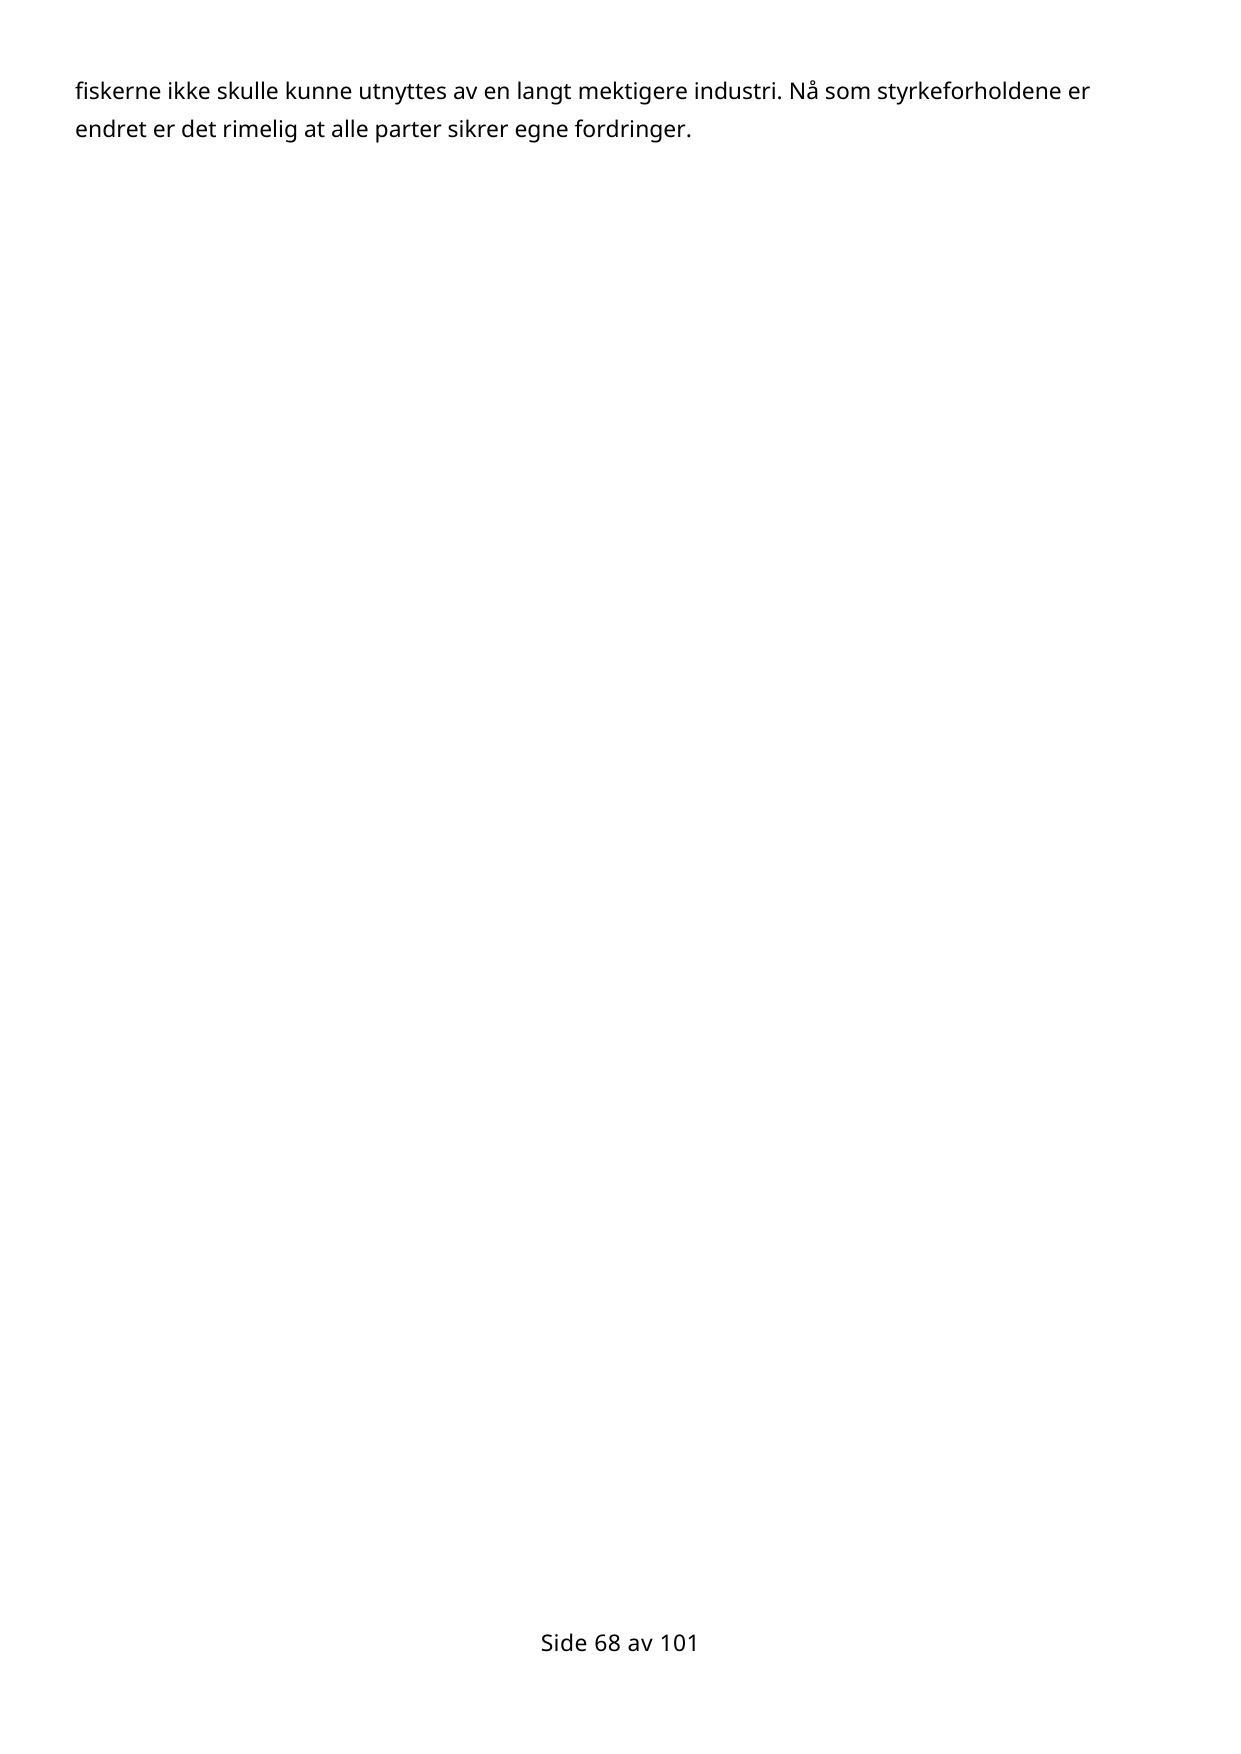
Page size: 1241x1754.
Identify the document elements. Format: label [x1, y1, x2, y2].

text [75, 75, 1165, 144]
